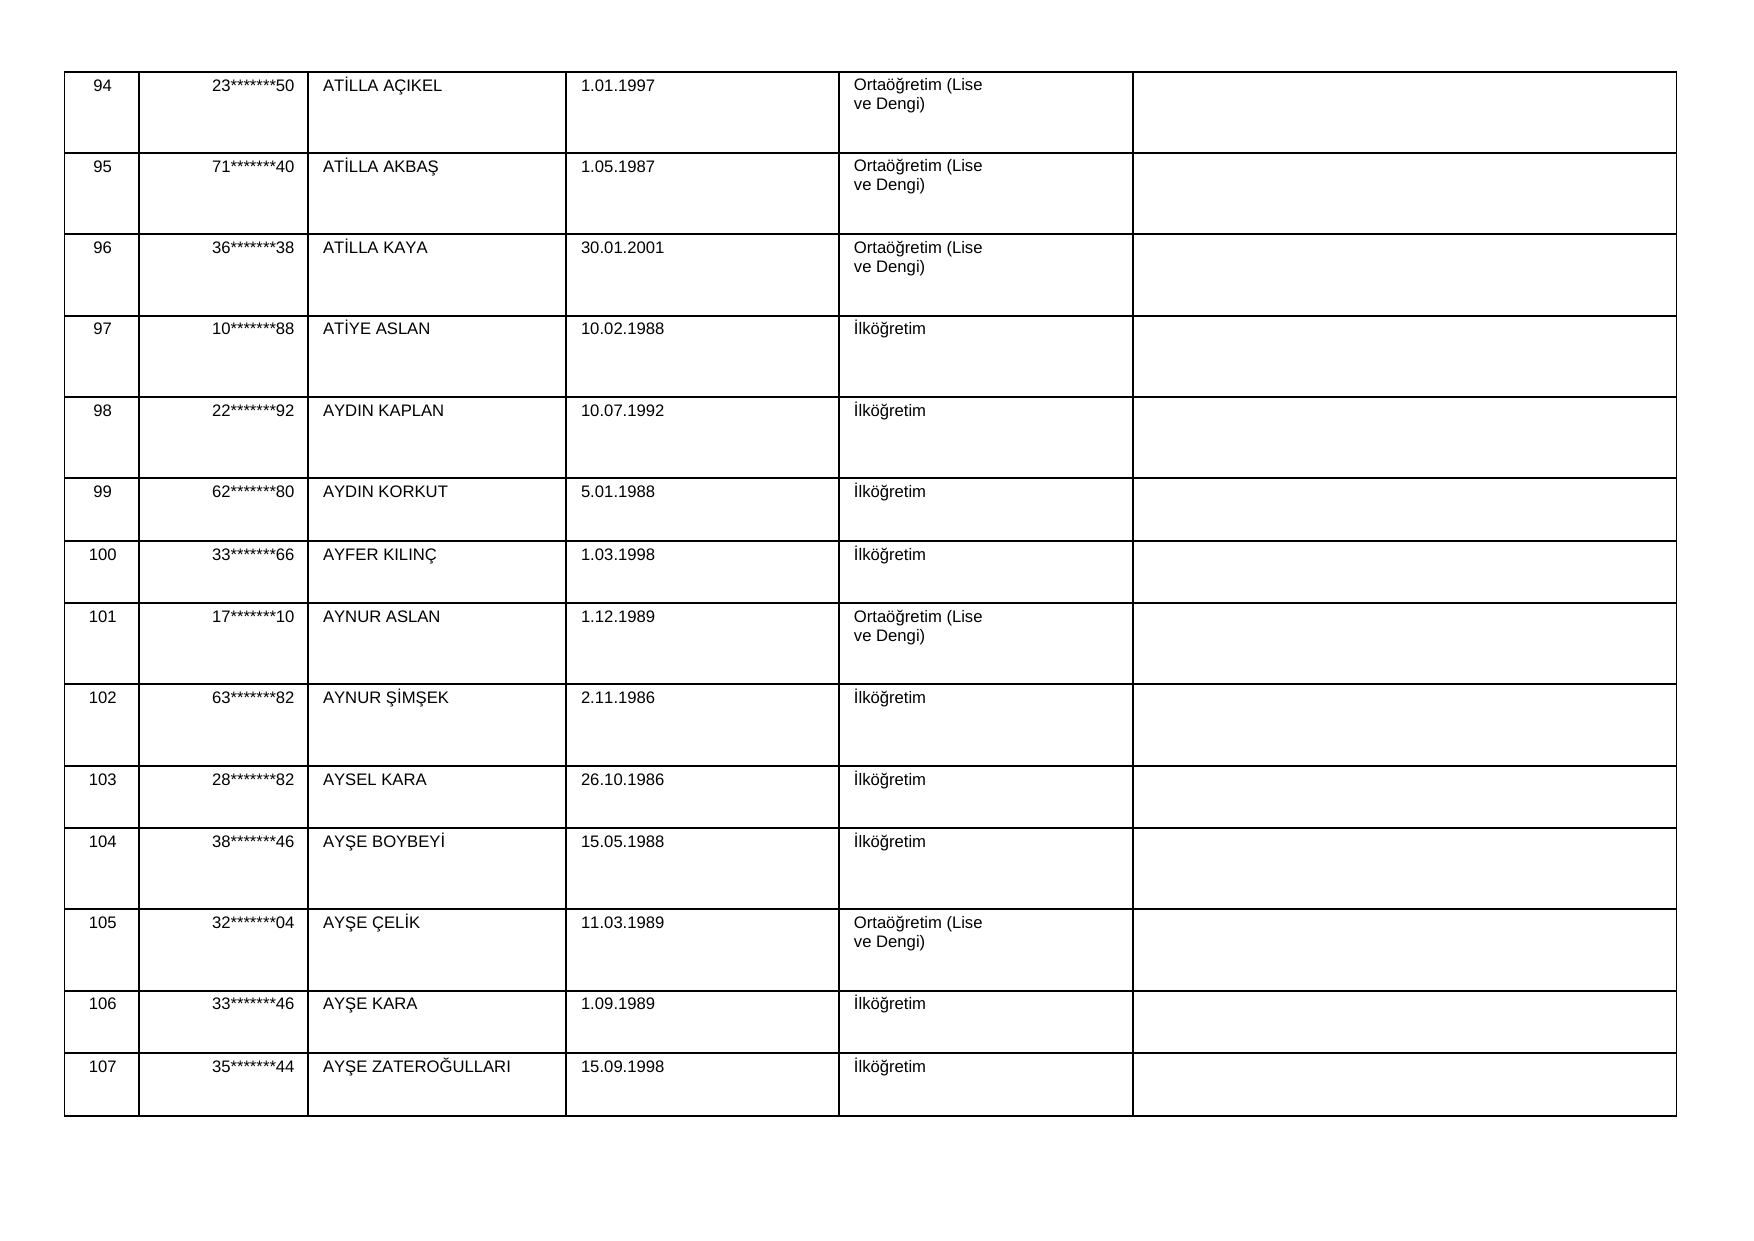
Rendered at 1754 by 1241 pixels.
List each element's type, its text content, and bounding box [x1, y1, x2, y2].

table_cell 101 [65, 604, 138, 683]
table_cell 1.09.1989 [567, 992, 838, 1052]
table_cell İlköğretim [840, 767, 1132, 827]
table_cell Ortaöğretim (Lise ve Dengi) [840, 154, 1132, 233]
table_header ATİLLA AÇIKEL [309, 73, 565, 152]
table_header 94 [65, 73, 138, 152]
table_cell 33*******66 [140, 542, 307, 602]
table_cell 100 [65, 542, 138, 602]
table_cell AYŞE ZATEROĞULLARI [309, 1054, 565, 1114]
table_cell 63*******82 [140, 685, 307, 764]
table_cell 105 [65, 910, 138, 989]
table_cell 95 [65, 154, 138, 233]
table_cell Ortaöğretim (Lise ve Dengi) [840, 604, 1132, 683]
table_cell 35*******44 [140, 1054, 307, 1114]
table_cell Ortaöğretim (Lise ve Dengi) [840, 910, 1132, 989]
table_cell İlköğretim [840, 1054, 1132, 1114]
table_cell 104 [65, 829, 138, 908]
table_cell 62*******80 [140, 479, 307, 539]
table_cell [1134, 992, 1676, 1052]
table_cell İlköğretim [840, 685, 1132, 764]
table_cell İlköğretim [840, 317, 1132, 396]
table_cell 28*******82 [140, 767, 307, 827]
table_cell İlköğretim [840, 992, 1132, 1052]
table_cell 15.05.1988 [567, 829, 838, 908]
table_cell 10*******88 [140, 317, 307, 396]
table_cell AYNUR ŞİMŞEK [309, 685, 565, 764]
table_cell 5.01.1988 [567, 479, 838, 539]
table_cell 32*******04 [140, 910, 307, 989]
table_cell [1134, 910, 1676, 989]
table_cell 1.12.1989 [567, 604, 838, 683]
table_cell 106 [65, 992, 138, 1052]
table_cell İlköğretim [840, 829, 1132, 908]
table_cell 97 [65, 317, 138, 396]
table_cell AYNUR ASLAN [309, 604, 565, 683]
table_header [1134, 73, 1676, 152]
table_header 23*******50 [140, 73, 307, 152]
table_cell [1134, 829, 1676, 908]
table_cell 22*******92 [140, 398, 307, 477]
table_header 1.01.1997 [567, 73, 838, 152]
table_cell 10.02.1988 [567, 317, 838, 396]
table_cell AYŞE BOYBEYİ [309, 829, 565, 908]
table_cell İlköğretim [840, 542, 1132, 602]
table_cell 33*******46 [140, 992, 307, 1052]
table_cell 10.07.1992 [567, 398, 838, 477]
table_cell 17*******10 [140, 604, 307, 683]
table_cell 107 [65, 1054, 138, 1114]
table_cell 26.10.1986 [567, 767, 838, 827]
table_cell [1134, 542, 1676, 602]
table_cell [1134, 767, 1676, 827]
table_cell Ortaöğretim (Lise ve Dengi) [840, 235, 1132, 314]
table_cell 38*******46 [140, 829, 307, 908]
table_cell 2.11.1986 [567, 685, 838, 764]
table_cell 11.03.1989 [567, 910, 838, 989]
table_cell ATİLLA AKBAŞ [309, 154, 565, 233]
table_cell AYFER KILINÇ [309, 542, 565, 602]
table_cell 103 [65, 767, 138, 827]
table_cell [1134, 398, 1676, 477]
table_cell 98 [65, 398, 138, 477]
table_cell AYŞE ÇELİK [309, 910, 565, 989]
table_cell [1134, 479, 1676, 539]
table_cell 1.03.1998 [567, 542, 838, 602]
table_cell ATİYE ASLAN [309, 317, 565, 396]
table_cell 30.01.2001 [567, 235, 838, 314]
table_cell [1134, 154, 1676, 233]
table_cell [1134, 1054, 1676, 1114]
table_cell ATİLLA KAYA [309, 235, 565, 314]
table_cell [1134, 317, 1676, 396]
table_cell 1.05.1987 [567, 154, 838, 233]
table_cell 96 [65, 235, 138, 314]
table_cell AYDIN KAPLAN [309, 398, 565, 477]
table_cell AYŞE KARA [309, 992, 565, 1052]
table_cell 99 [65, 479, 138, 539]
table_cell 15.09.1998 [567, 1054, 838, 1114]
table_cell 71*******40 [140, 154, 307, 233]
table_cell [1134, 604, 1676, 683]
table_cell İlköğretim [840, 479, 1132, 539]
table_cell 102 [65, 685, 138, 764]
table_cell 36*******38 [140, 235, 307, 314]
table_cell AYDIN KORKUT [309, 479, 565, 539]
table_cell [1134, 235, 1676, 314]
table_cell [1134, 685, 1676, 764]
table_header Ortaöğretim (Lise ve Dengi) [840, 73, 1132, 152]
table_cell İlköğretim [840, 398, 1132, 477]
table_cell AYSEL KARA [309, 767, 565, 827]
